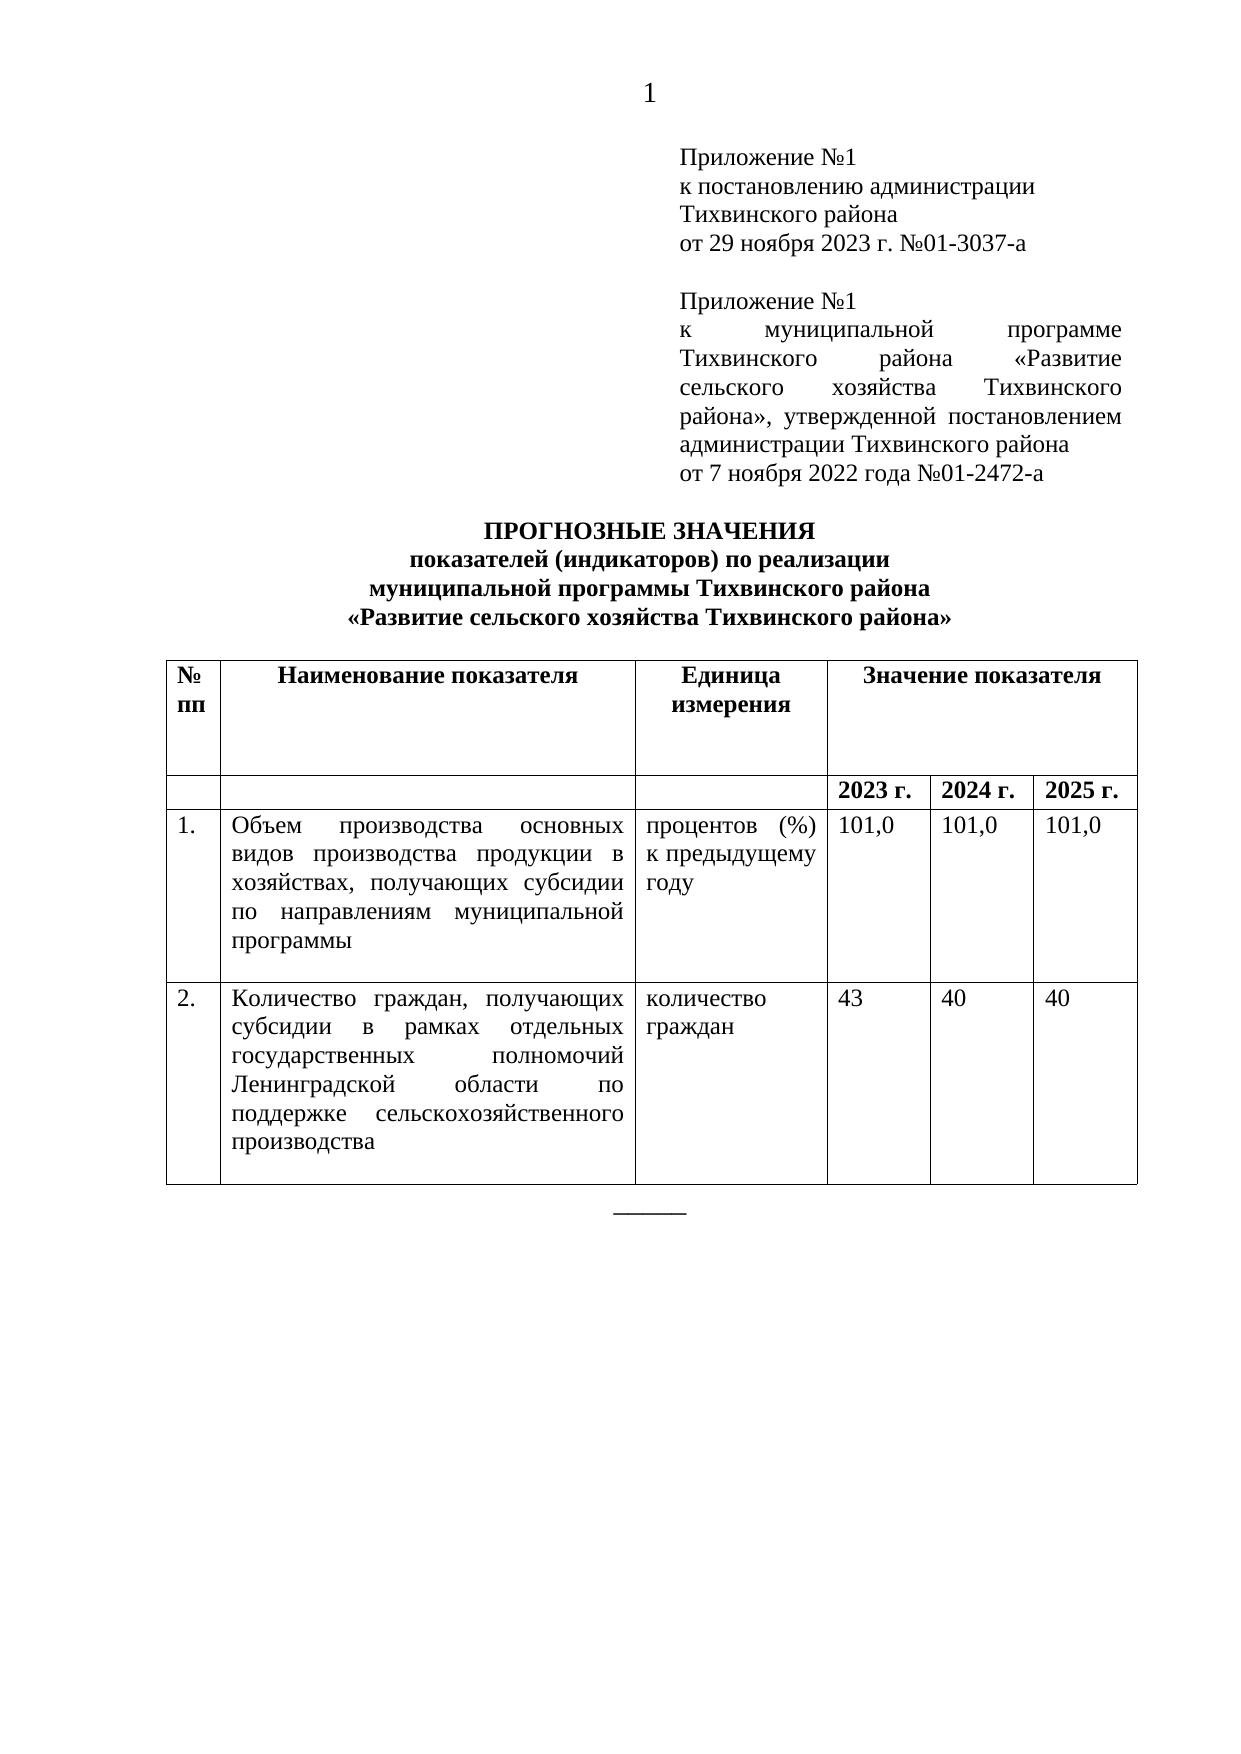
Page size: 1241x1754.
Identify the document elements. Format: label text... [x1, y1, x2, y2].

table_cell 43 [828, 983, 930, 1184]
text муниципальной программы Тихвинского района [177, 573, 1122, 602]
text показателей (индикаторов) по реализации [177, 544, 1122, 573]
text ПРОГНОЗНЫЕ ЗНАЧЕНИЯ [177, 516, 1122, 544]
table_cell Количество граждан, получающих субсидии в рамках отдельных государственных полномочий Ленинградской области по поддержке сельскохозяйственного производства [221, 983, 635, 1184]
table_cell 2024 г. [931, 776, 1033, 809]
text _____ [177, 1185, 1122, 1218]
table_cell 2. [167, 983, 220, 1184]
table_cell 101,0 [828, 810, 930, 982]
text Приложение №1 [679, 142, 1122, 171]
text к муниципальной программе Тихвинского района «Развитие сельского хозяйства Тихвинского района», утвержденной постановлением администрации Тихвинского района [679, 314, 1122, 458]
table_cell 101,0 [1034, 810, 1137, 982]
text Тихвинского района [679, 199, 1122, 228]
text к постановлению администрации [679, 171, 1122, 199]
table_cell 1. [167, 810, 220, 982]
text от 29 ноября 2023 г. №01-3037-а [679, 228, 1122, 257]
table_header Значение показателя [828, 661, 1137, 775]
text от 7 ноября 2022 года №01-2472-а [679, 458, 1122, 487]
table_cell Объем производства основных видов производства продукции в хозяйствах, получающих субсидии по направлениям муниципальной программы [221, 810, 635, 982]
table_cell [221, 776, 635, 809]
table_cell количество граждан [636, 983, 827, 1184]
table_header Наименование показателя [221, 661, 635, 775]
table_cell [167, 776, 220, 809]
table_cell [636, 776, 827, 809]
text «Развитие сельского хозяйства Тихвинского района» [177, 602, 1122, 631]
table_cell 2025 г. [1034, 776, 1137, 809]
table_cell процентов (%) к предыдущему году [636, 810, 827, 982]
table_cell 40 [931, 983, 1033, 1184]
table_cell 40 [1034, 983, 1137, 1184]
table_header Единица измерения [636, 661, 827, 775]
table_header № пп [167, 661, 220, 775]
table_cell 101,0 [931, 810, 1033, 982]
text Приложение №1 [679, 286, 1122, 314]
table_cell 2023 г. [828, 776, 930, 809]
